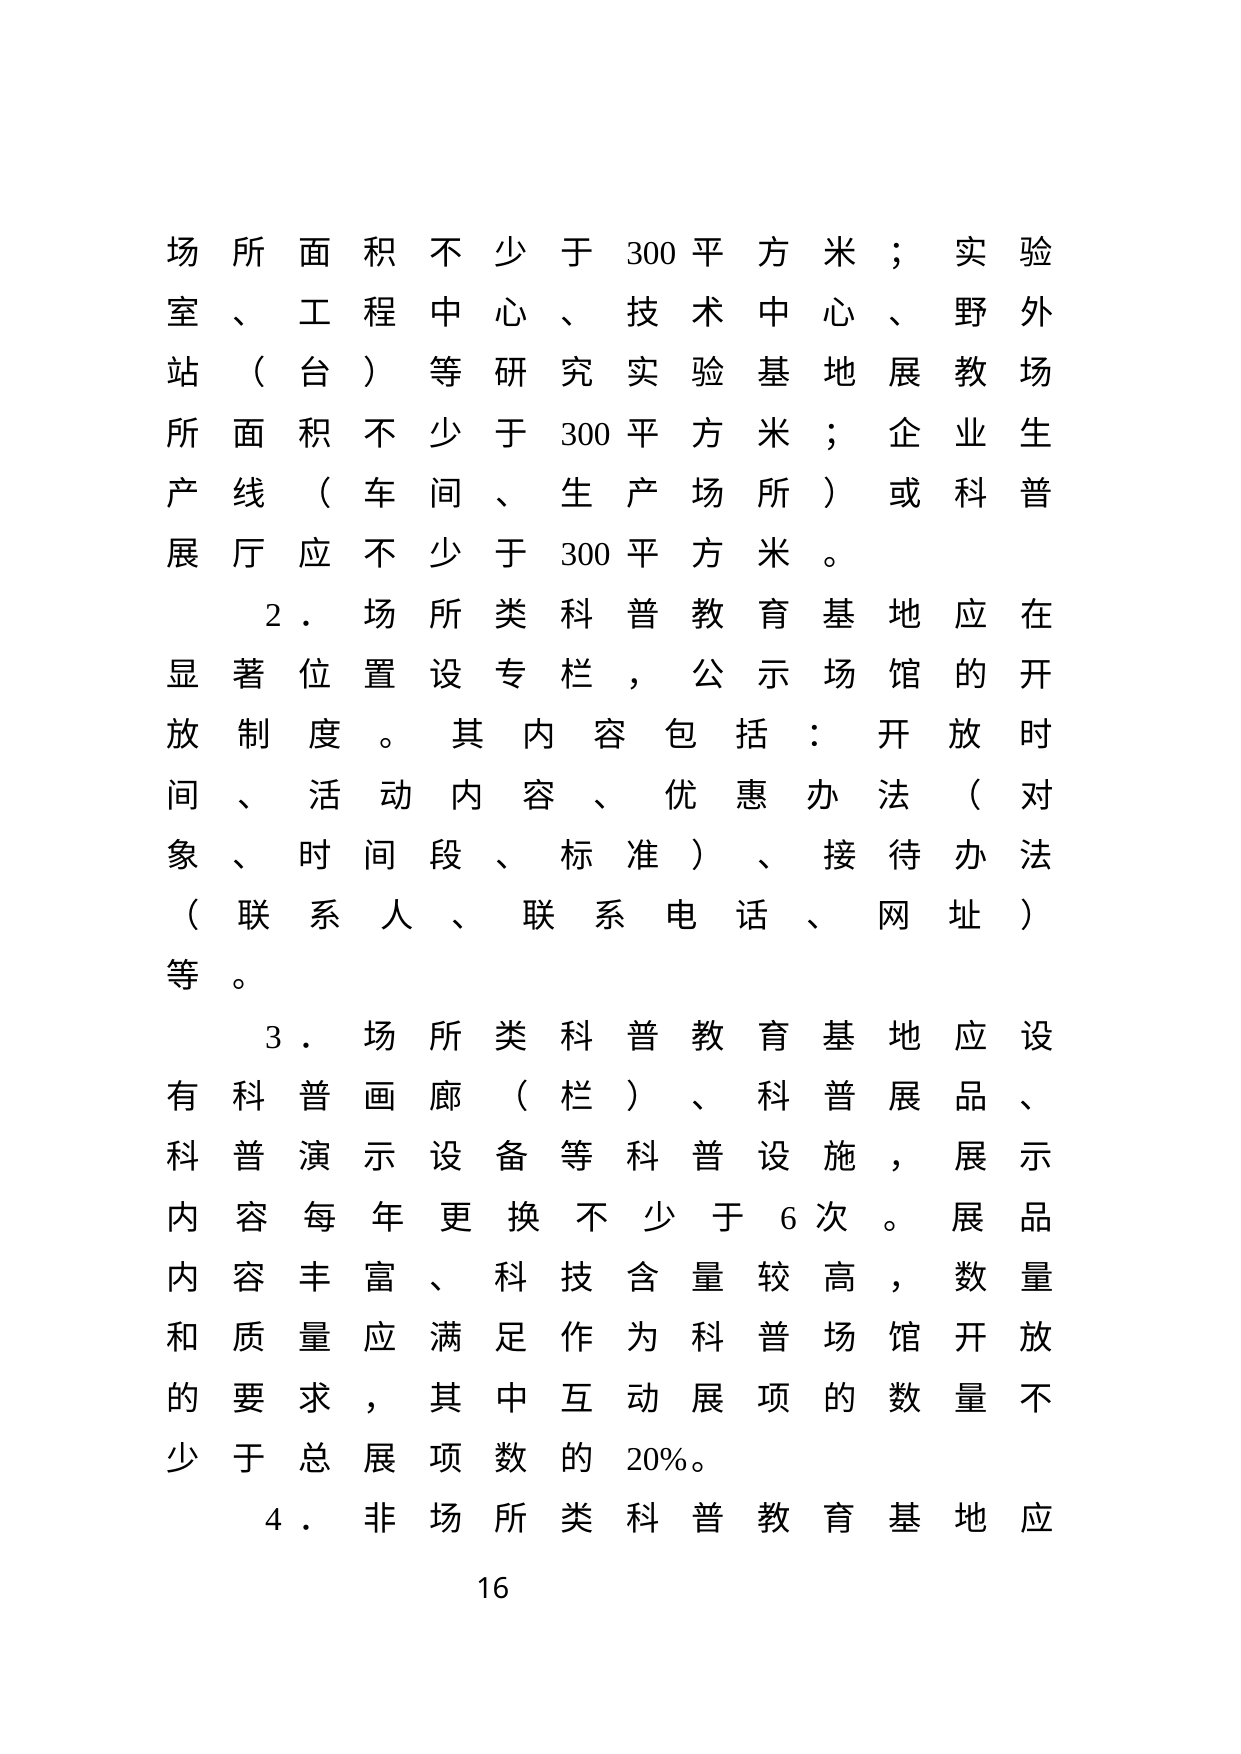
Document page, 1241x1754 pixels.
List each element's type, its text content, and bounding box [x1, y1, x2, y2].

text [167, 219, 1085, 581]
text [167, 1486, 1085, 1546]
text 2．场所类科普教育基地应在显著位置设专栏，公示场馆的开放制度。其内容包括：开放时间、活动内容、优惠办法（对象、时间段、标准）、接待办法（联系人、联系电话、网址）等。 [167, 581, 1085, 1003]
text 3．场所类科普教育基地应设有科普画廊（栏）、科普展品、科普演示设备等科普设施，展示内容每年更换不少于6次。展品内容丰富、科技含量较高，数量和质量应满足作为科普场馆开放的要求，其中互动展项的数量不少于总展项数的20%。 [167, 1003, 1085, 1486]
